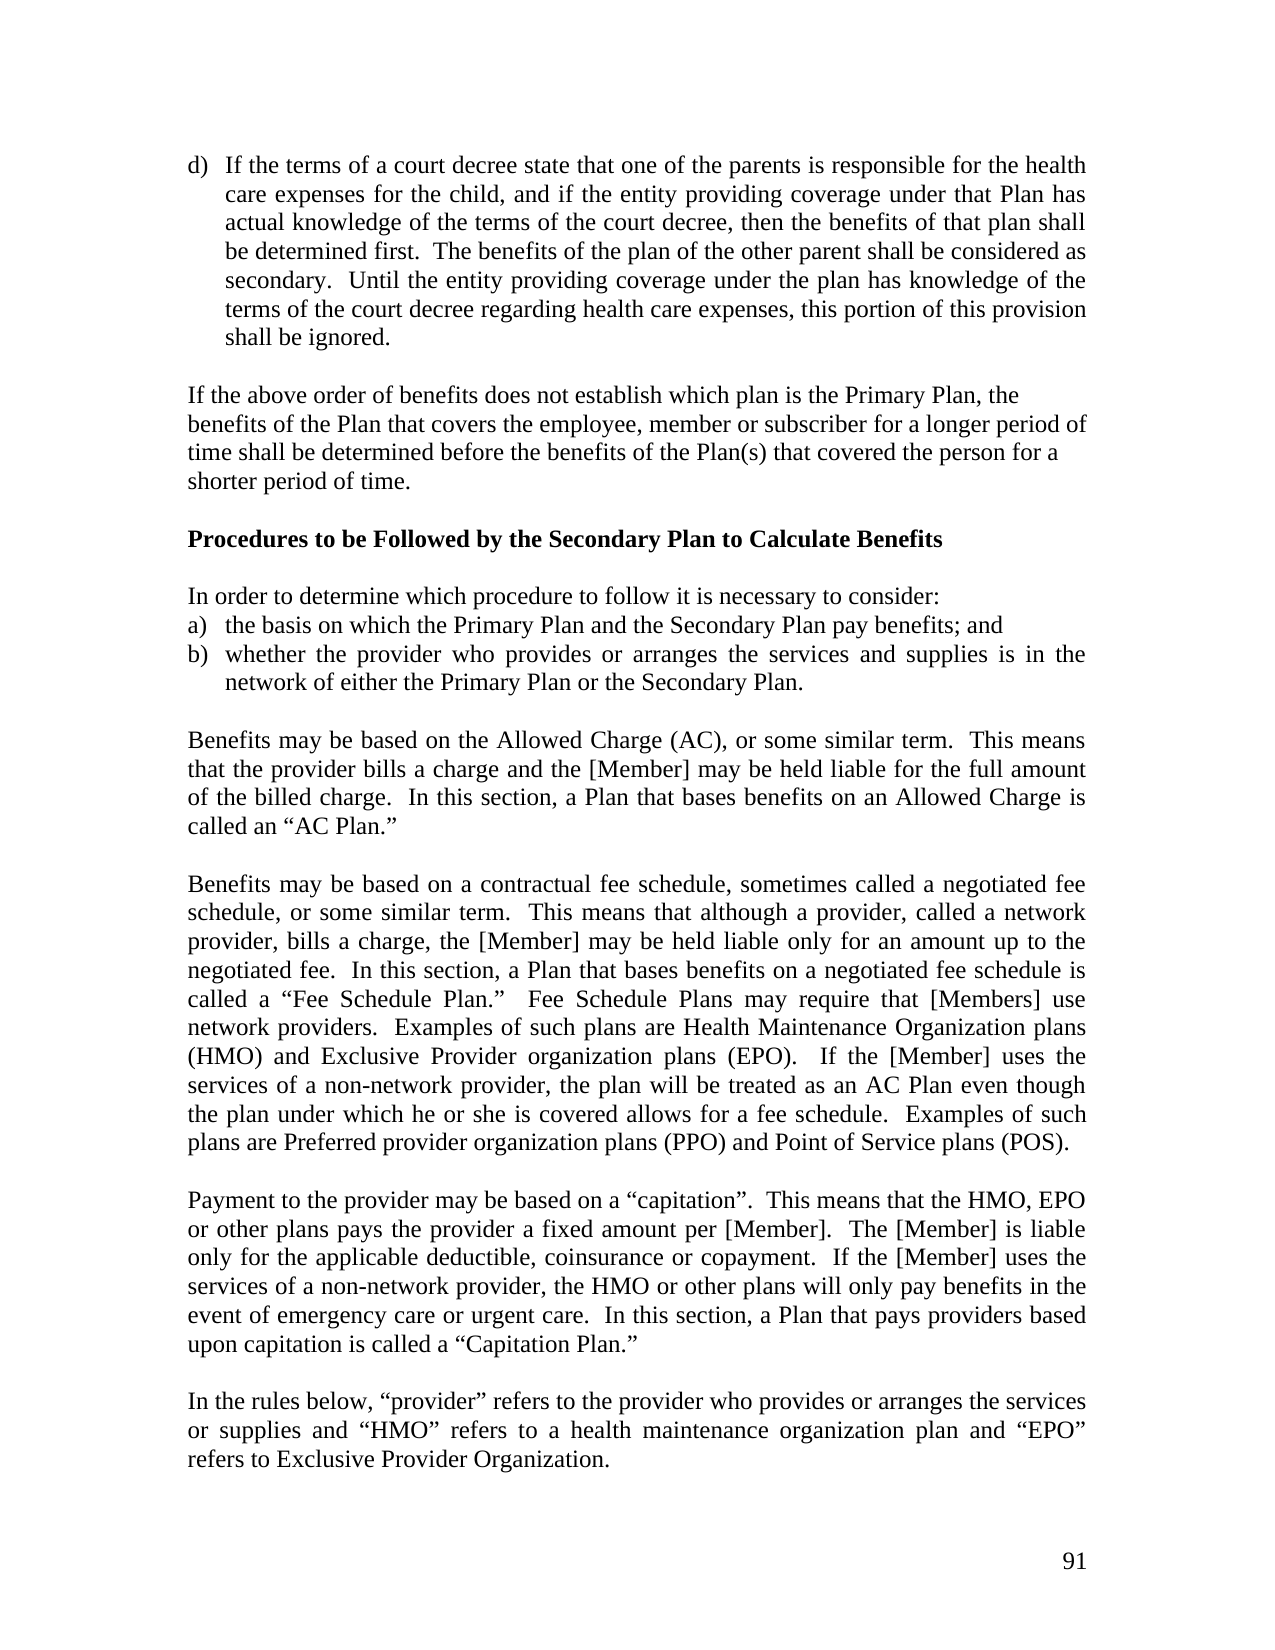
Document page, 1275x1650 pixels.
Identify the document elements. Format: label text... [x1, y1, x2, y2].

text Payment to the provider may be based on a “capitation”. This means that the HMO, EPO or other plans pays the provider a fixed amount per [Member]. The [Member] is liable only for the applicable deductible, coinsurance or copayment. If the [Member] uses the services of a non-network provider, the HMO or other plans will only pay benefits in the event of emergency care or urgent care. In this section, a Plan that pays providers based upon capitation is called a “Capitation Plan.” [187, 1185, 1087, 1357]
text Procedures to be Followed by the Secondary Plan to Calculate Benefits [187, 524, 1087, 552]
text In the rules below, “provider” refers to the provider who provides or arranges the services or supplies and “HMO” refers to a health maintenance organization plan and “EPO” refers to Exclusive Provider Organization. [187, 1386, 1087, 1472]
list whether the provider who provides or arranges the services and supplies is in the network of either the Primary Plan or the Secondary Plan. [187, 639, 1087, 696]
text If the above order of benefits does not establish which plan is the Primary Plan, the benefits of the Plan that covers the employee, member or subscriber for a longer period of time shall be determined before the benefits of the Plan(s) that covered the person for a shorter period of time. [187, 380, 1087, 495]
text In order to determine which procedure to follow it is necessary to consider: [187, 581, 1087, 610]
text Benefits may be based on the Allowed Charge (AC), or some similar term. This means that the provider bills a charge and the [Member] may be held liable for the full amount of the billed charge. In this section, a Plan that bases benefits on an Allowed Charge is called an “AC Plan.” [187, 725, 1087, 840]
list the basis on which the Primary Plan and the Secondary Plan pay benefits; and [187, 610, 1087, 639]
list If the terms of a court decree state that one of the parents is responsible for the health care expenses for the child, and if the entity providing coverage under that Plan has actual knowledge of the terms of the court decree, then the benefits of that plan shall be determined first. The benefits of the plan of the other parent shall be considered as secondary. Until the entity providing coverage under the plan has knowledge of the terms of the court decree regarding health care expenses, this portion of this provision shall be ignored. [187, 150, 1087, 351]
text Benefits may be based on a contractual fee schedule, sometimes called a negotiated fee schedule, or some similar term. This means that although a provider, called a network provider, bills a charge, the [Member] may be held liable only for an amount up to the negotiated fee. In this section, a Plan that bases benefits on a negotiated fee schedule is called a “Fee Schedule Plan.” Fee Schedule Plans may require that [Members] use network providers. Examples of such plans are Health Maintenance Organization plans (HMO) and Exclusive Provider organization plans (EPO). If the [Member] uses the services of a non-network provider, the plan will be treated as an AC Plan even though the plan under which he or she is covered allows for a fee schedule. Examples of such plans are Preferred provider organization plans (PPO) and Point of Service plans (POS). [187, 869, 1087, 1156]
